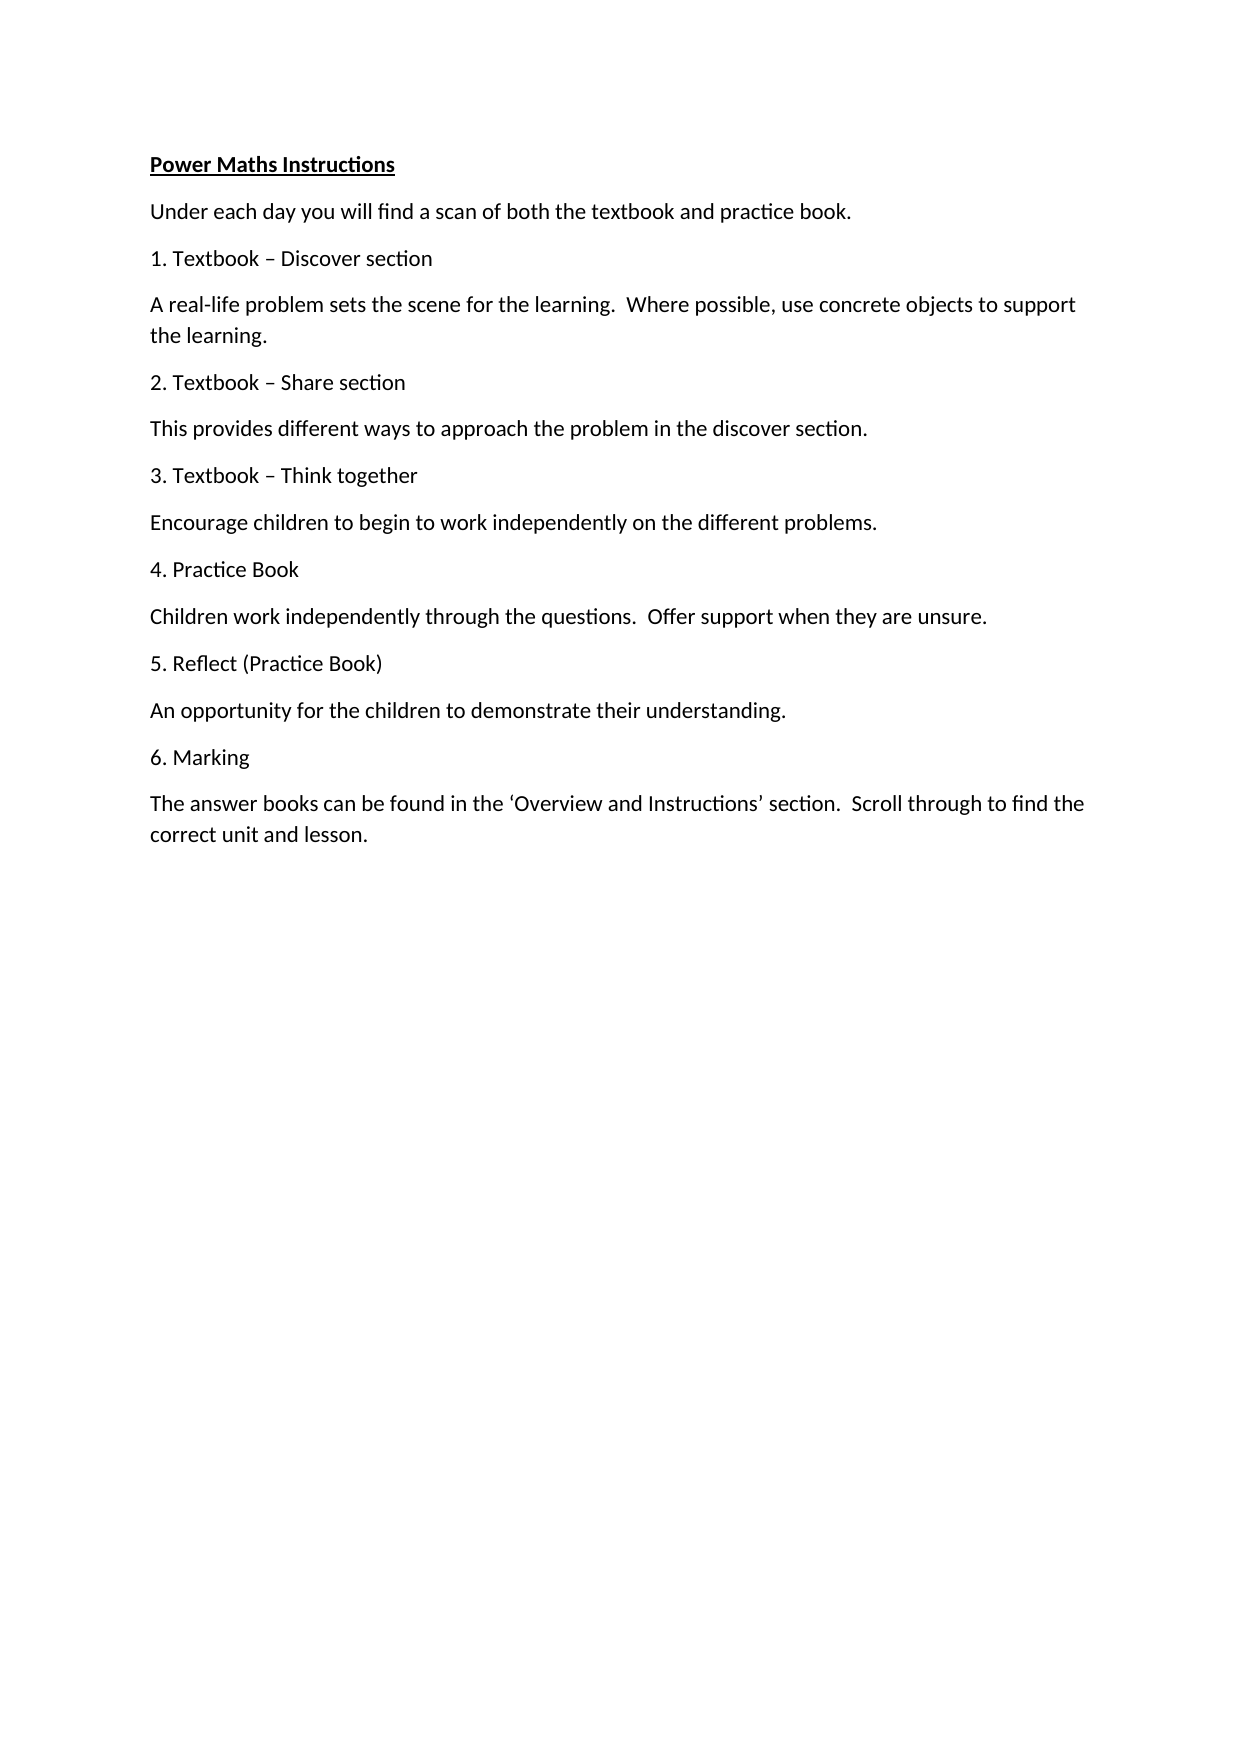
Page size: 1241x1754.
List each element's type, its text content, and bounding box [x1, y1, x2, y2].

text 1. Textbook – Discover section [150, 244, 1090, 272]
text Children work independently through the questions. Offer support when they are unsure. [150, 602, 1090, 630]
text This provides different ways to approach the problem in the discover section. [150, 414, 1090, 443]
text Encourage children to begin to work independently on the different problems. [150, 508, 1090, 536]
text The answer books can be found in the ‘Overview and Instructions’ section. Scroll through to find the correct unit and lesson. [150, 789, 1090, 848]
text 4. Practice Book [150, 555, 1090, 583]
text 2. Textbook – Share section [150, 368, 1090, 396]
text Power Maths Instructions [150, 150, 1090, 178]
text A real-life problem sets the scene for the learning. Where possible, use concrete objects to support the learning. [150, 291, 1090, 349]
text 6. Marking [150, 743, 1090, 771]
text 3. Textbook – Think together [150, 461, 1090, 489]
text An opportunity for the children to demonstrate their understanding. [150, 696, 1090, 724]
text 5. Reflect (Practice Book) [150, 649, 1090, 677]
text Under each day you will find a scan of both the textbook and practice book. [150, 197, 1090, 225]
